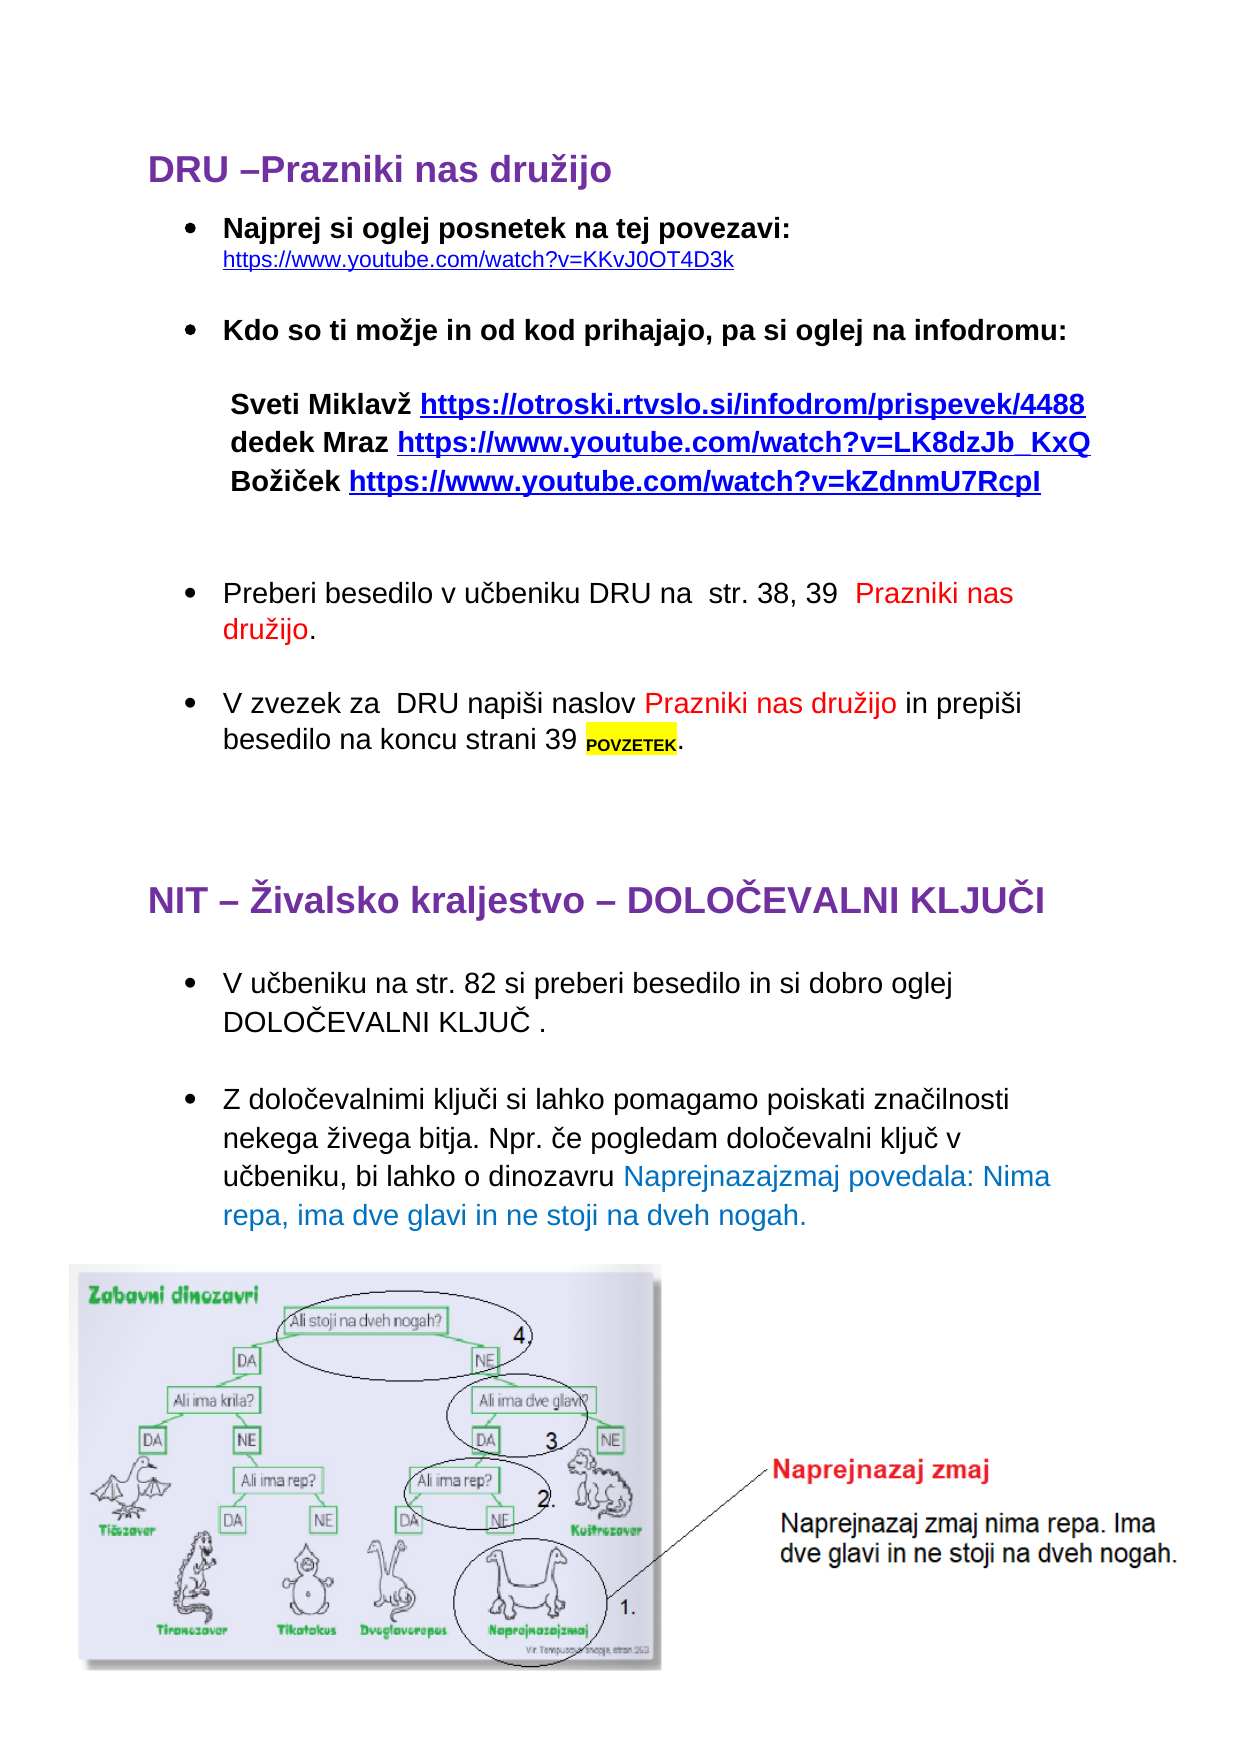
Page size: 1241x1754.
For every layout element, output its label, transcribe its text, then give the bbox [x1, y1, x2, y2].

list Kdo so ti možje in od kod prihajajo, pa si oglej na infodromu: [185, 313, 1093, 346]
list dedek Mraz https://www.youtube.com/watch?v=LK8dzJb_KxQ [230, 425, 1093, 459]
list V zvezek za DRU napiši naslov Prazniki nas družijo in prepiši besedilo na koncu strani 39 POVZETEK. [185, 686, 1093, 755]
text NIT – Živalsko kraljestvo – DOLOČEVALNI KLJUČI [148, 878, 1093, 921]
list Sveti Miklavž https://otroski.rtvslo.si/infodrom/prispevek/4488 [230, 387, 1093, 420]
list Najprej si oglej posnetek na tej povezavi: https://www.youtube.com/watch?v=KKvJ0OT4D3k [185, 211, 1093, 272]
list Božiček https://www.youtube.com/watch?v=kZdnmU7RcpI [230, 464, 1093, 497]
picture [68, 1264, 1193, 1696]
text DRU –Prazniki nas družijo [148, 148, 1093, 191]
list V učbeniku na str. 82 si preberi besedilo in si dobro oglej DOLOČEVALNI KLJUČ . [185, 966, 1093, 1039]
list Z določevalnimi ključi si lahko pomagamo poiskati značilnosti nekega živega bitja. Npr. če pogledam določevalni ključ v učbeniku, bi lahko o dinozavru Naprejnazajzmaj povedala: Nima repa, ima dve glavi in ne stoji na dveh nogah. [185, 1082, 1093, 1232]
list Preberi besedilo v učbeniku DRU na str. 38, 39 Prazniki nas družijo. [185, 576, 1093, 645]
